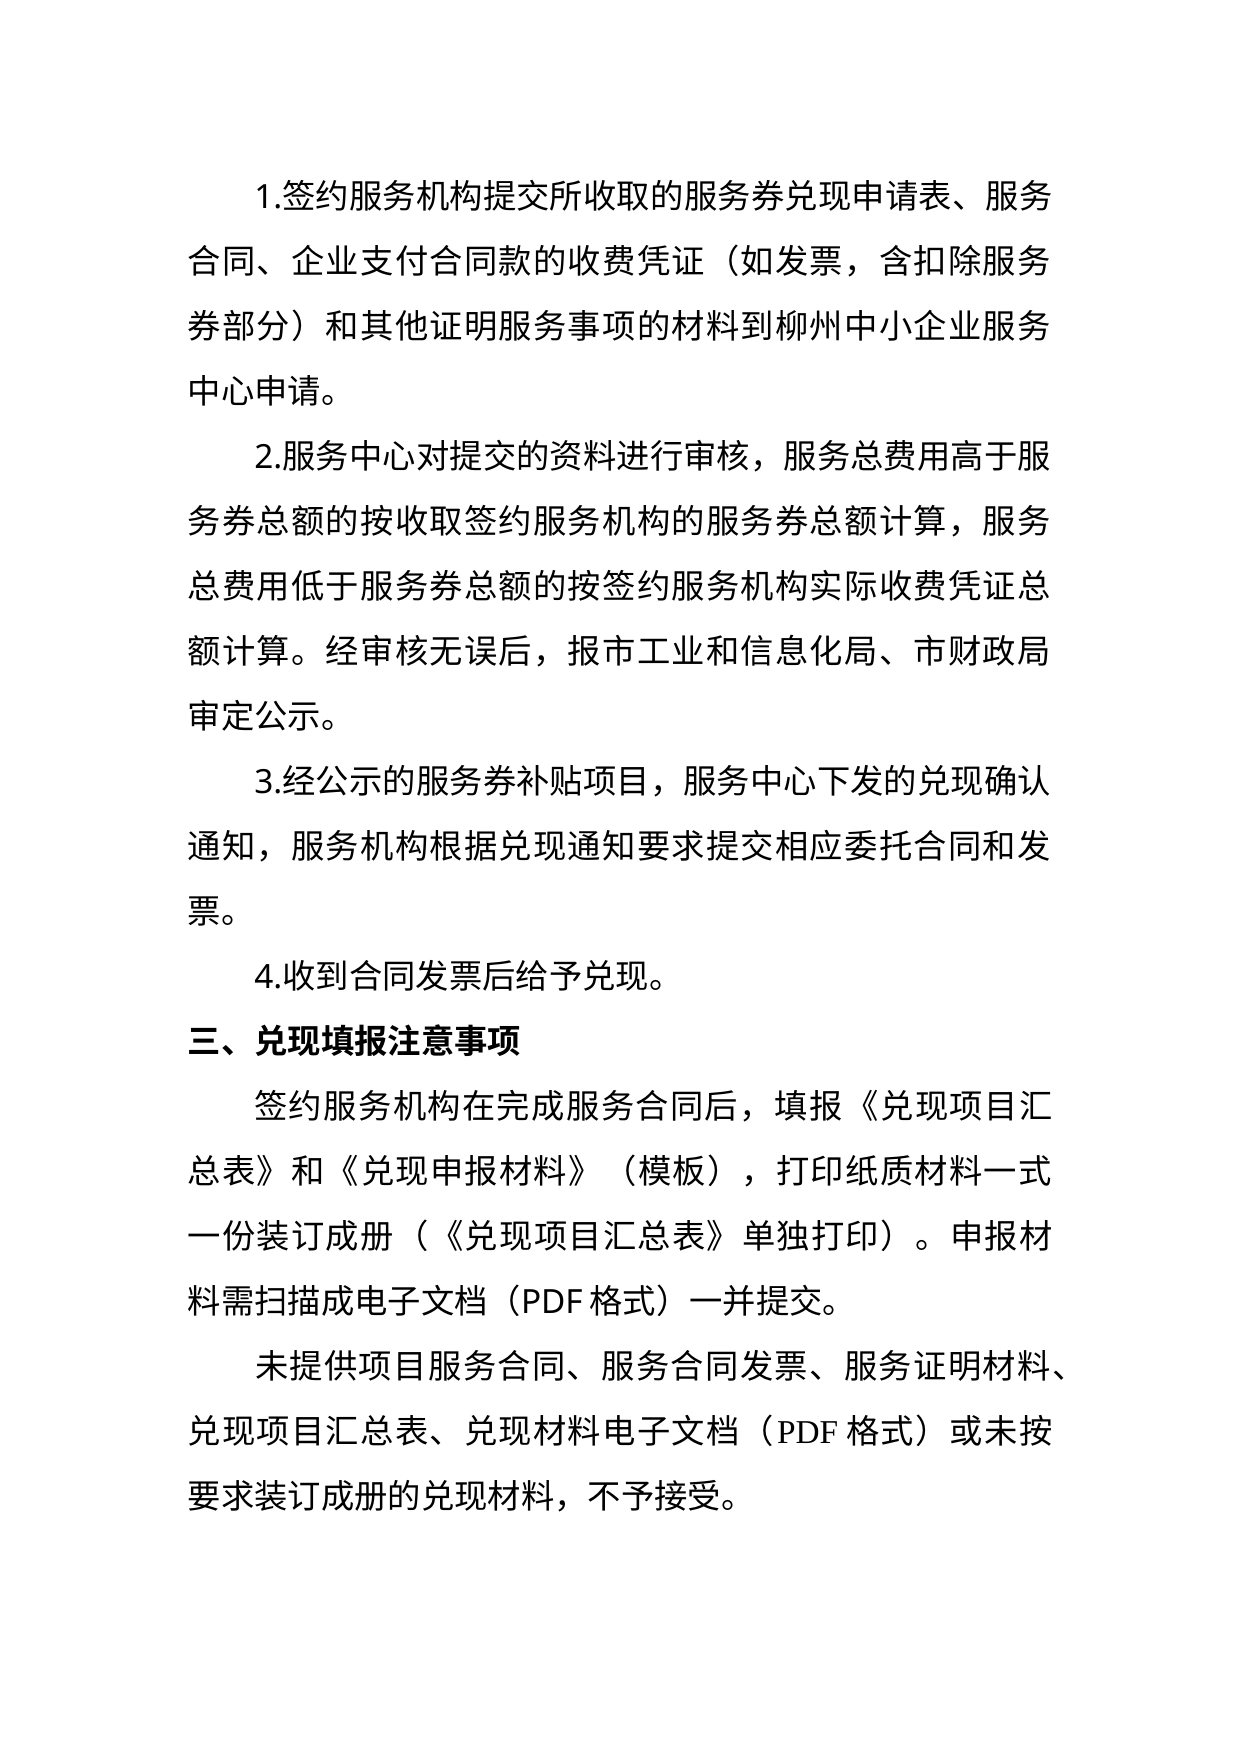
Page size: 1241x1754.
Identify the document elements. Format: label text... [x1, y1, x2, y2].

text 三、兑现填报注意事项 [187, 1007, 1053, 1072]
text 1.签约服务机构提交所收取的服务券兑现申请表、服务合同、企业支付合同款的收费凭证（如发票，含扣除服务券部分）和其他证明服务事项的材料到柳州中小企业服务中心申请。 [187, 162, 1053, 422]
text 签约服务机构在完成服务合同后，填报《兑现项目汇总表》和《兑现申报材料》（模板），打印纸质材料一式一份装订成册（《兑现项目汇总表》单独打印）。申报材料需扫描成电子文档（PDF格式）一并提交。 [187, 1072, 1053, 1332]
text 4.收到合同发票后给予兑现。 [187, 942, 1053, 1007]
text 2.服务中心对提交的资料进行审核，服务总费用高于服务券总额的按收取签约服务机构的服务券总额计算，服务总费用低于服务券总额的按签约服务机构实际收费凭证总额计算。经审核无误后，报市工业和信息化局、市财政局审定公示。 [187, 422, 1053, 747]
text 未提供项目服务合同、服务合同发票、服务证明材料、兑现项目汇总表、兑现材料电子文档（PDF格式）或未按要求装订成册的兑现材料，不予接受。 [187, 1332, 1053, 1527]
text 3.经公示的服务券补贴项目，服务中心下发的兑现确认通知，服务机构根据兑现通知要求提交相应委托合同和发票。 [187, 747, 1053, 942]
